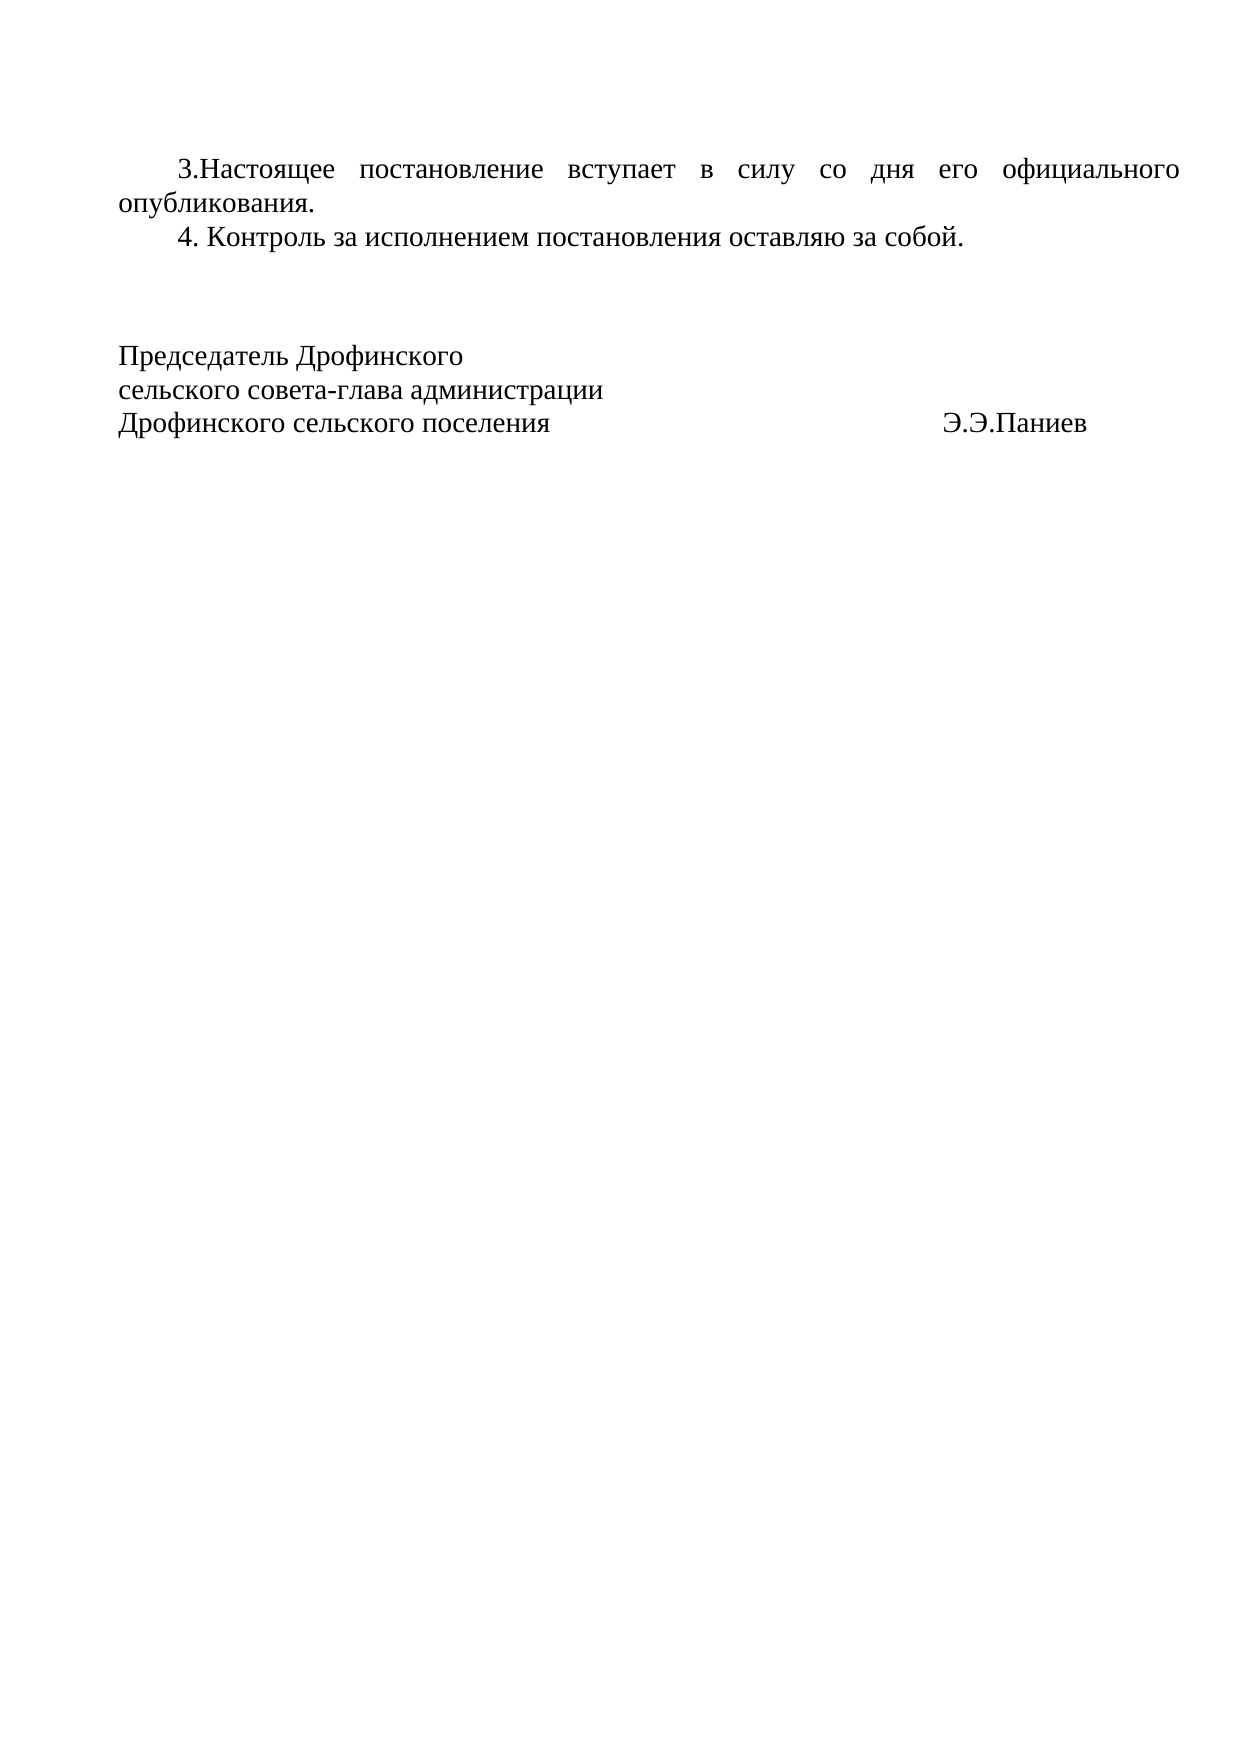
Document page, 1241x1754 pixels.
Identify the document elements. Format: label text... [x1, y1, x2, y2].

text 4. Контроль за исполнением постановления оставляю за собой. [118, 219, 1181, 252]
text 3.Настоящее постановление вступает в силу со дня его официального опубликования. [118, 152, 1181, 219]
text сельского совета-глава администрации [118, 372, 1181, 406]
text Председатель Дрофинского [118, 338, 1181, 372]
text Дрофинского сельского поселения Э.Э.Паниев [118, 406, 1181, 439]
